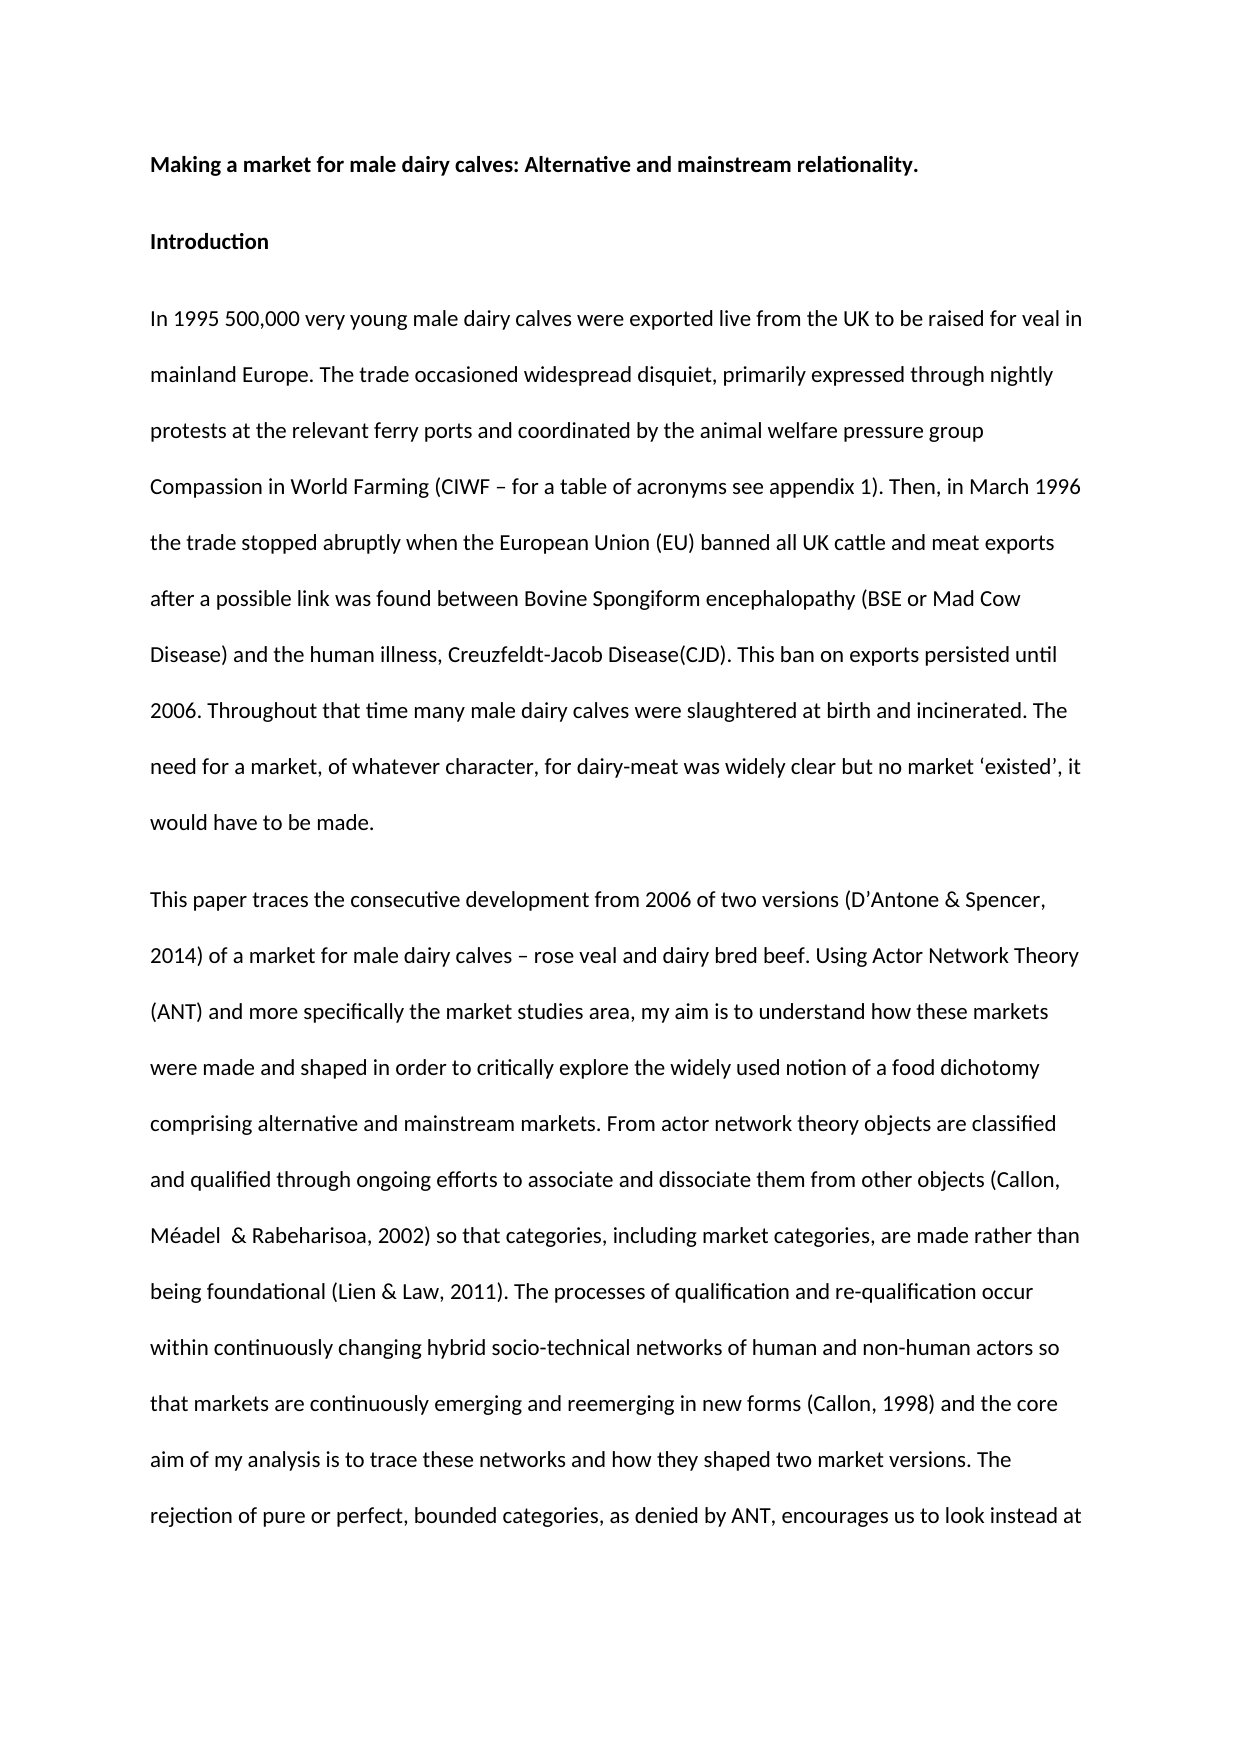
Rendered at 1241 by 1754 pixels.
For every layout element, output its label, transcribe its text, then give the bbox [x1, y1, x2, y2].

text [150, 885, 1090, 1529]
text In 1995 500,000 very young male dairy calves were exported live from the UK to be raised for veal in mainland Europe. The trade occasioned widespread disquiet, primarily expressed through nightly protests at the relevant ferry ports and coordinated by the animal welfare pressure group Compassion in World Farming (CIWF – for a table of acronyms see appendix 1). Then, in March 1996 the trade stopped abruptly when the European Union (EU) banned all UK cattle and meat exports after a possible link was found between Bovine Spongiform encephalopathy (BSE or Mad Cow Disease) and the human illness, Creuzfeldt-Jacob Disease(CJD). This ban on exports persisted until 2006. Throughout that time many male dairy calves were slaughtered at birth and incinerated. The need for a market, of whatever character, for dairy-meat was widely clear but no market ‘existed’, it would have to be made. [150, 304, 1090, 836]
text Introduction [150, 227, 1090, 255]
text Making a market for male dairy calves: Alternative and mainstream relationality. [150, 150, 1090, 178]
